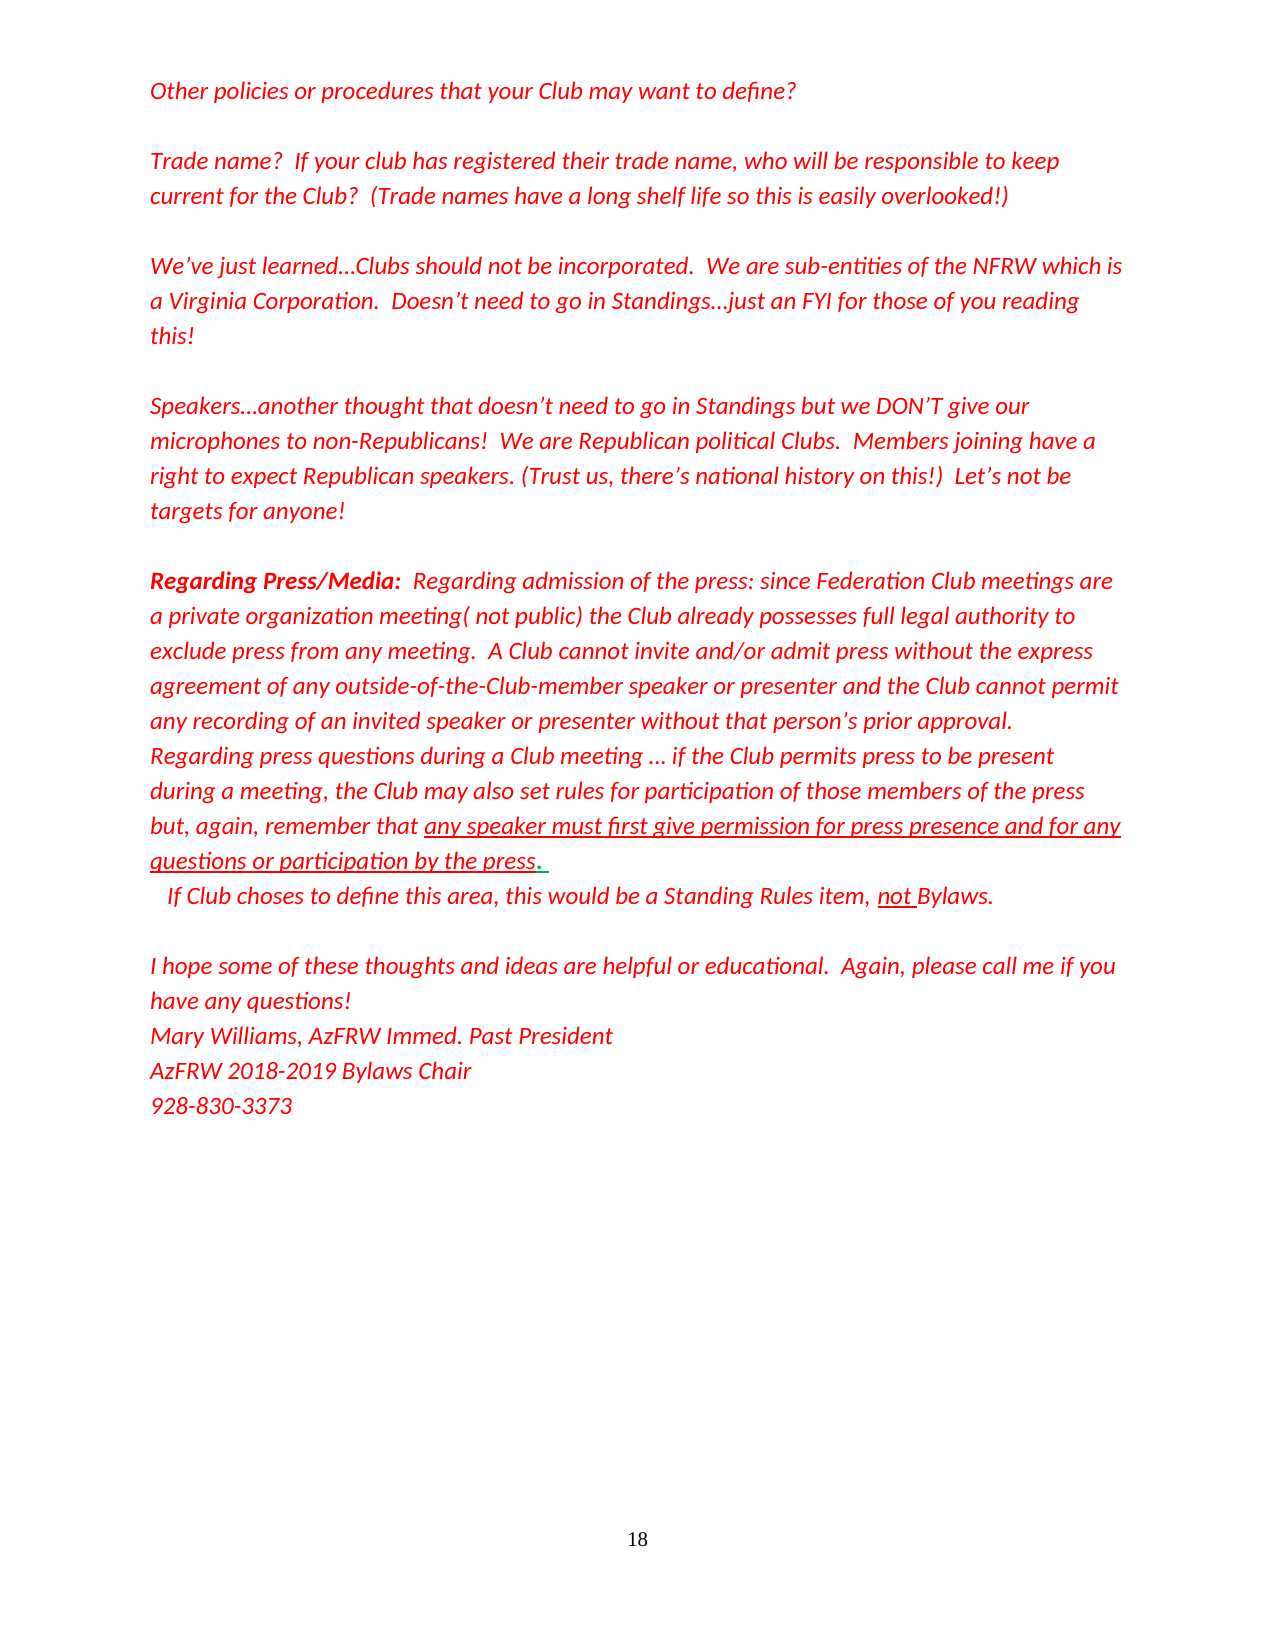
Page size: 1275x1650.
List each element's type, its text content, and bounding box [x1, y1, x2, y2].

text 928-830-3373 [150, 1090, 1125, 1121]
text Mary Williams, AzFRW Immed. Past President [150, 1020, 1125, 1051]
text AzFRW 2018-2019 Bylaws Chair [150, 1055, 1125, 1086]
text Speakers…another thought that doesn’t need to go in Standings but we DON’T give our microphones to non-Republicans! We are Republican political Clubs. Members joining have a right to expect Republican speakers. (Trust us, there’s national history on this!) Let’s not be targets for anyone! [150, 390, 1125, 526]
text Other policies or procedures that your Club may want to define? [150, 75, 1125, 106]
text I hope some of these thoughts and ideas are helpful or educational. Again, please call me if you have any questions! [150, 950, 1125, 1016]
text If Club choses to define this area, this would be a Standing Rules item, not Bylaws. [150, 880, 1125, 911]
text We’ve just learned…Clubs should not be incorporated. We are sub-entities of the NFRW which is a Virginia Corporation. Doesn’t need to go in Standings…just an FYI for those of you reading this! [150, 250, 1125, 351]
text Regarding Press/Media: Regarding admission of the press: since Federation Club meetings are a private organization meeting( not public) the Club already possesses full legal authority to exclude press from any meeting. A Club cannot invite and/or admit press without the express agreement of any outside-of-the-Club-member speaker or presenter and the Club cannot permit any recording of an invited speaker or presenter without that person’s prior approval. Regarding press questions during a Club meeting … if the Club permits press to be present during a meeting, the Club may also set rules for participation of those members of the press but, again, remember that any speaker must first give permission for press presence and for any questions or participation by the press. [150, 565, 1125, 876]
text Trade name? If your club has registered their trade name, who will be responsible to keep current for the Club? (Trade names have a long shelf life so this is easily overlooked!) [150, 145, 1125, 211]
